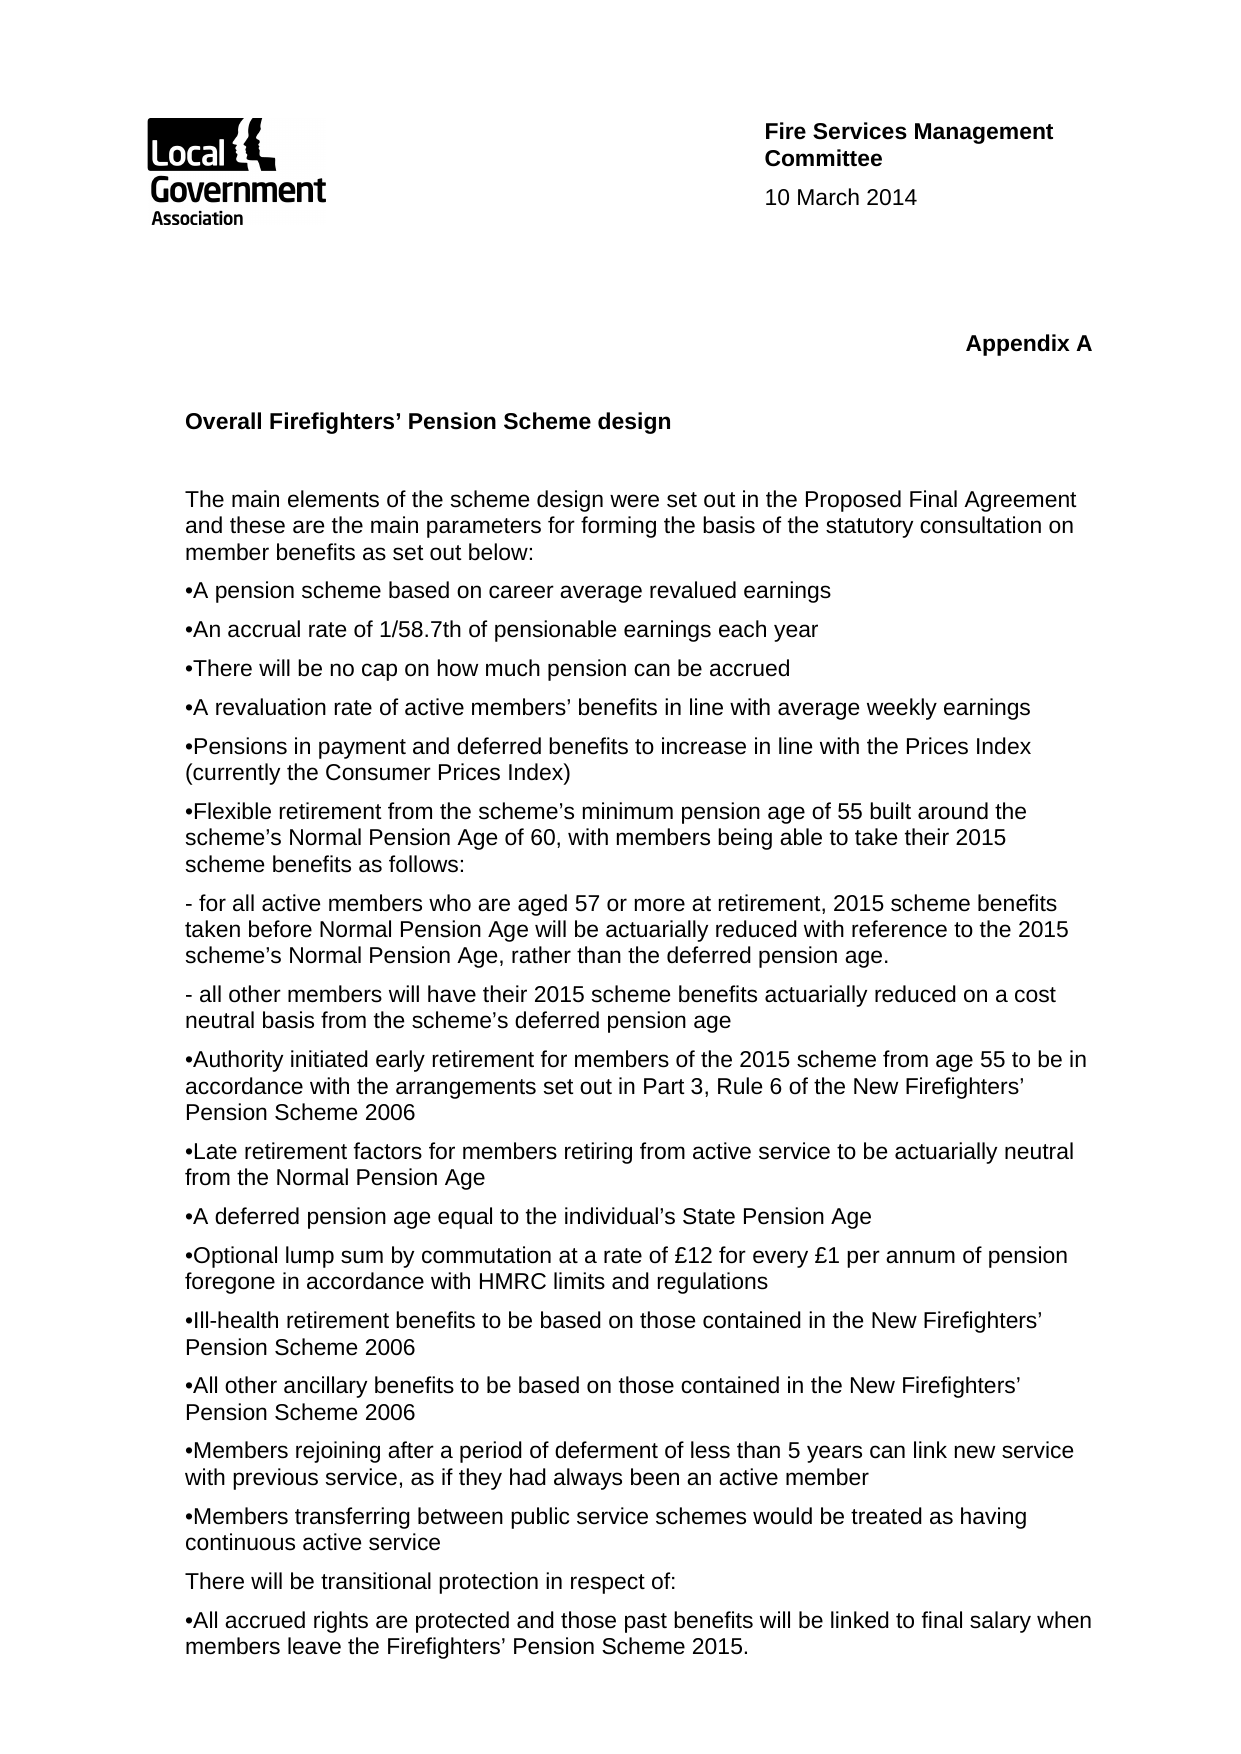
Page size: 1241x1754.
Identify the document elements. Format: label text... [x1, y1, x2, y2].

picture [147, 118, 326, 225]
list •Optional lump sum by commutation at a rate of £12 for every £1 per annum of pension foregone in accordance with HMRC limits and regulations [185, 1242, 1092, 1294]
list •Ill-health retirement benefits to be based on those contained in the New Firefighters’ Pension Scheme 2006 [185, 1307, 1092, 1360]
list •Members rejoining after a period of deferment of less than 5 years can link new service with previous service, as if they had always been an active member [185, 1437, 1092, 1490]
list •A deferred pension age equal to the individual’s State Pension Age [185, 1203, 1092, 1229]
list •Members transferring between public service schemes would be treated as having continuous active service [185, 1503, 1092, 1555]
list Appendix A [185, 330, 1092, 357]
list - all other members will have their 2015 scheme benefits actuarially reduced on a cost neutral basis from the scheme’s deferred pension age [185, 981, 1092, 1034]
list •A revaluation rate of active members’ benefits in line with average weekly earnings [185, 694, 1092, 720]
list •An accrual rate of 1/58.7th of pensionable earnings each year [185, 616, 1092, 642]
list There will be transitional protection in respect of: [185, 1568, 1092, 1594]
list - for all active members who are aged 57 or more at retirement, 2015 scheme benefits taken before Normal Pension Age will be actuarially reduced with reference to the 2015 scheme’s Normal Pension Age, rather than the deferred pension age. [185, 889, 1092, 968]
list The main elements of the scheme design were set out in the Proposed Final Agreement and these are the main parameters for forming the basis of the statutory consultation on member benefits as set out below: [185, 486, 1092, 565]
list •There will be no cap on how much pension can be accrued [185, 655, 1092, 681]
list •Authority initiated early retirement for members of the 2015 scheme from age 55 to be in accordance with the arrangements set out in Part 3, Rule 6 of the New Firefighters’ Pension Scheme 2006 [185, 1046, 1092, 1125]
list •Pensions in payment and deferred benefits to increase in line with the Prices Index (currently the Consumer Prices Index) [185, 733, 1092, 785]
list Overall Firefighters’ Pension Scheme design [185, 408, 1092, 434]
list •Flexible retirement from the scheme’s minimum pension age of 55 built around the scheme’s Normal Pension Age of 60, with members being able to take their 2015 scheme benefits as follows: [185, 798, 1092, 877]
list •All other ancillary benefits to be based on those contained in the New Firefighters’ Pension Scheme 2006 [185, 1372, 1092, 1425]
list •Late retirement factors for members retiring from active service to be actuarially neutral from the Normal Pension Age [185, 1138, 1092, 1191]
list •A pension scheme based on career average revalued earnings [185, 577, 1092, 604]
list •All accrued rights are protected and those past benefits will be linked to final salary when members leave the Firefighters’ Pension Scheme 2015. [185, 1607, 1092, 1659]
